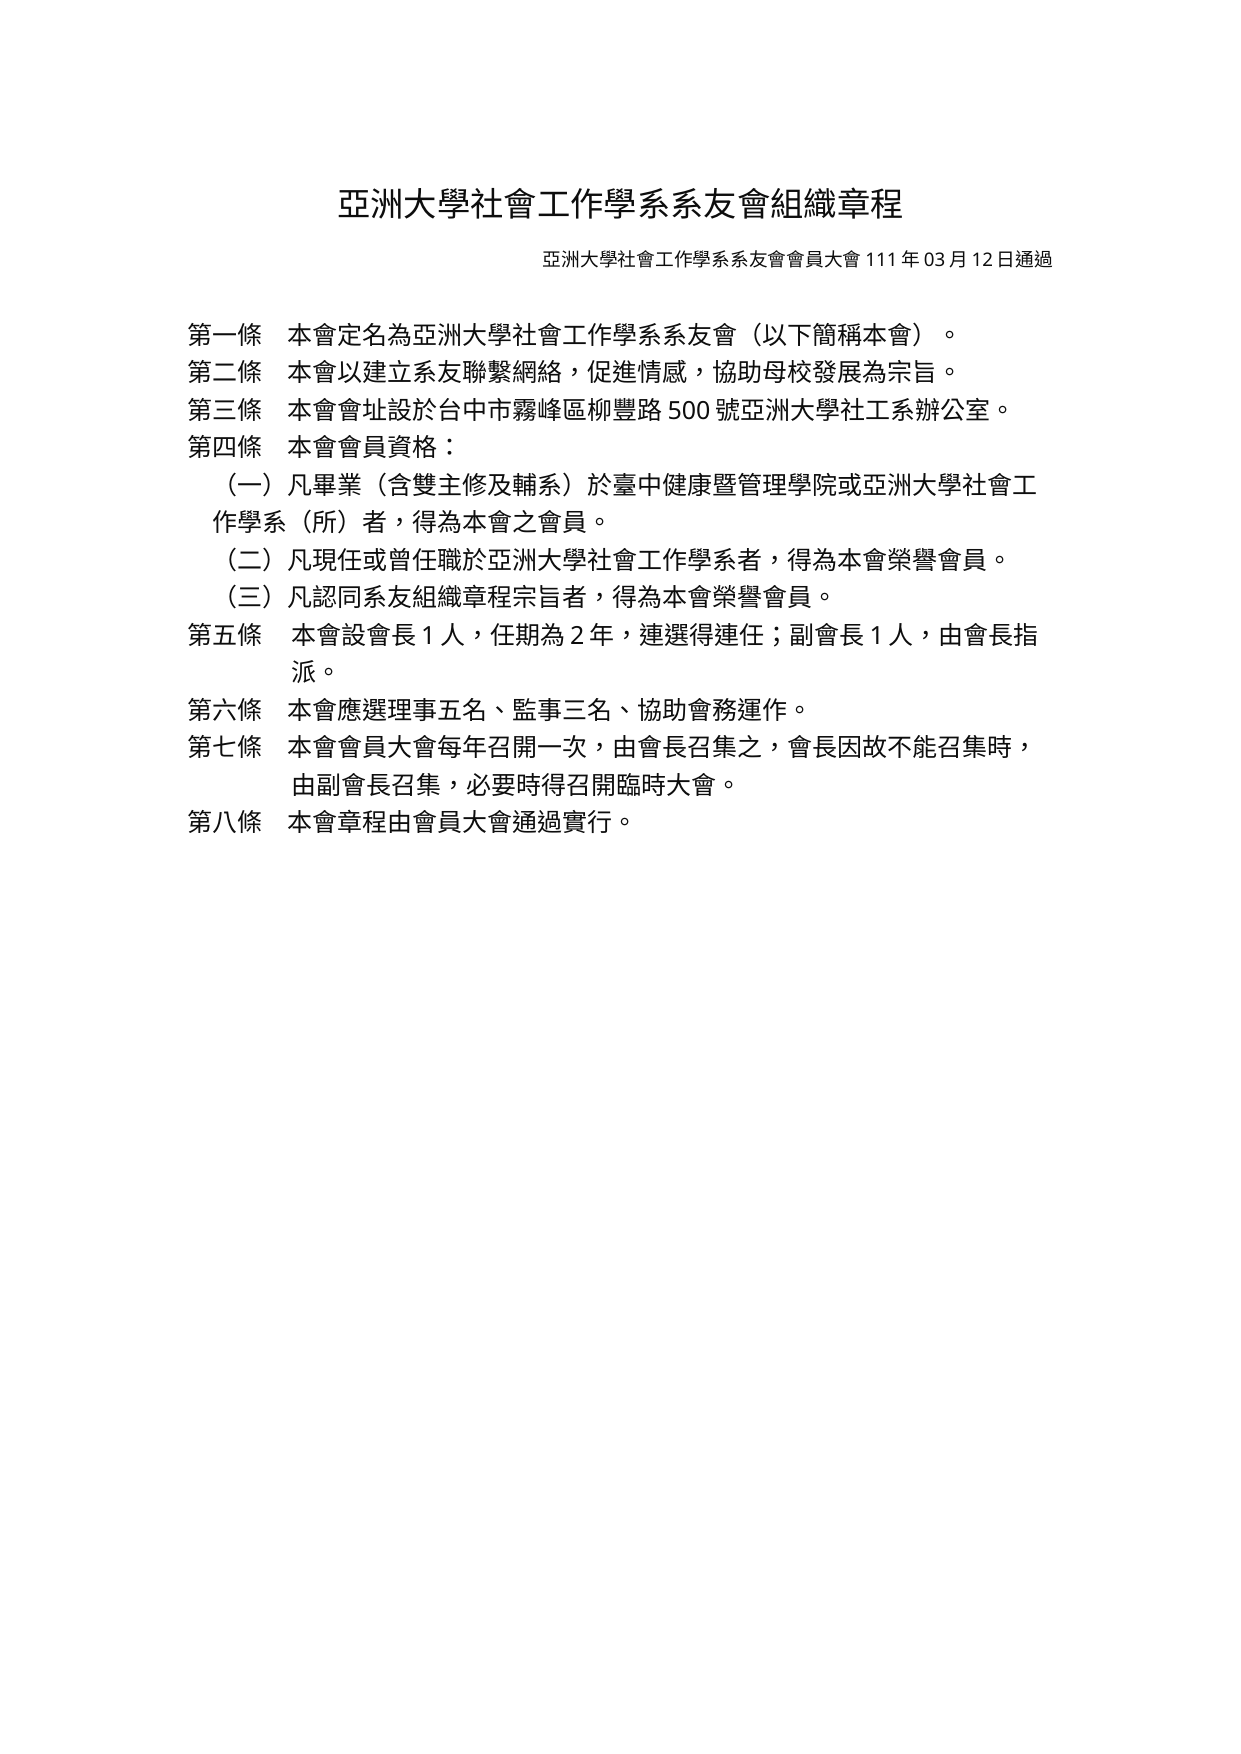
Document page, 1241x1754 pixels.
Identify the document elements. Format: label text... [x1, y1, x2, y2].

text 第五條 本會設會長1人，任期為2年，連選得連任；副會長1人，由會長指派。 [187, 614, 1053, 689]
text （一）凡畢業（含雙主修及輔系）於臺中健康暨管理學院或亞洲大學社會工作學系（所）者，得為本會之會員。 [212, 464, 1053, 539]
text 第一條 本會定名為亞洲大學社會工作學系系友會（以下簡稱本會）。 [187, 314, 1053, 352]
text 第三條 本會會址設於台中市霧峰區柳豐路500號亞洲大學社工系辦公室。 [187, 389, 1053, 427]
text 第四條 本會會員資格： [187, 427, 1053, 464]
text 亞洲大學社會工作學系系友會組織章程 [187, 164, 1053, 239]
text 第六條 本會應選理事五名、監事三名、協助會務運作。 [187, 689, 1053, 727]
text 第八條 本會章程由會員大會通過實行。 [187, 802, 1053, 839]
text 亞洲大學社會工作學系系友會會員大會111年03月12日通過 [187, 239, 1053, 277]
text （三）凡認同系友組織章程宗旨者，得為本會榮譽會員。 [212, 577, 1053, 614]
text 第二條 本會以建立系友聯繫網絡，促進情感，協助母校發展為宗旨。 [187, 352, 1053, 389]
text （二）凡現任或曾任職於亞洲大學社會工作學系者，得為本會榮譽會員。 [212, 539, 1053, 577]
text 第七條 本會會員大會每年召開一次，由會長召集之，會長因故不能召集時，由副會長召集，必要時得召開臨時大會。 [188, 727, 1053, 802]
